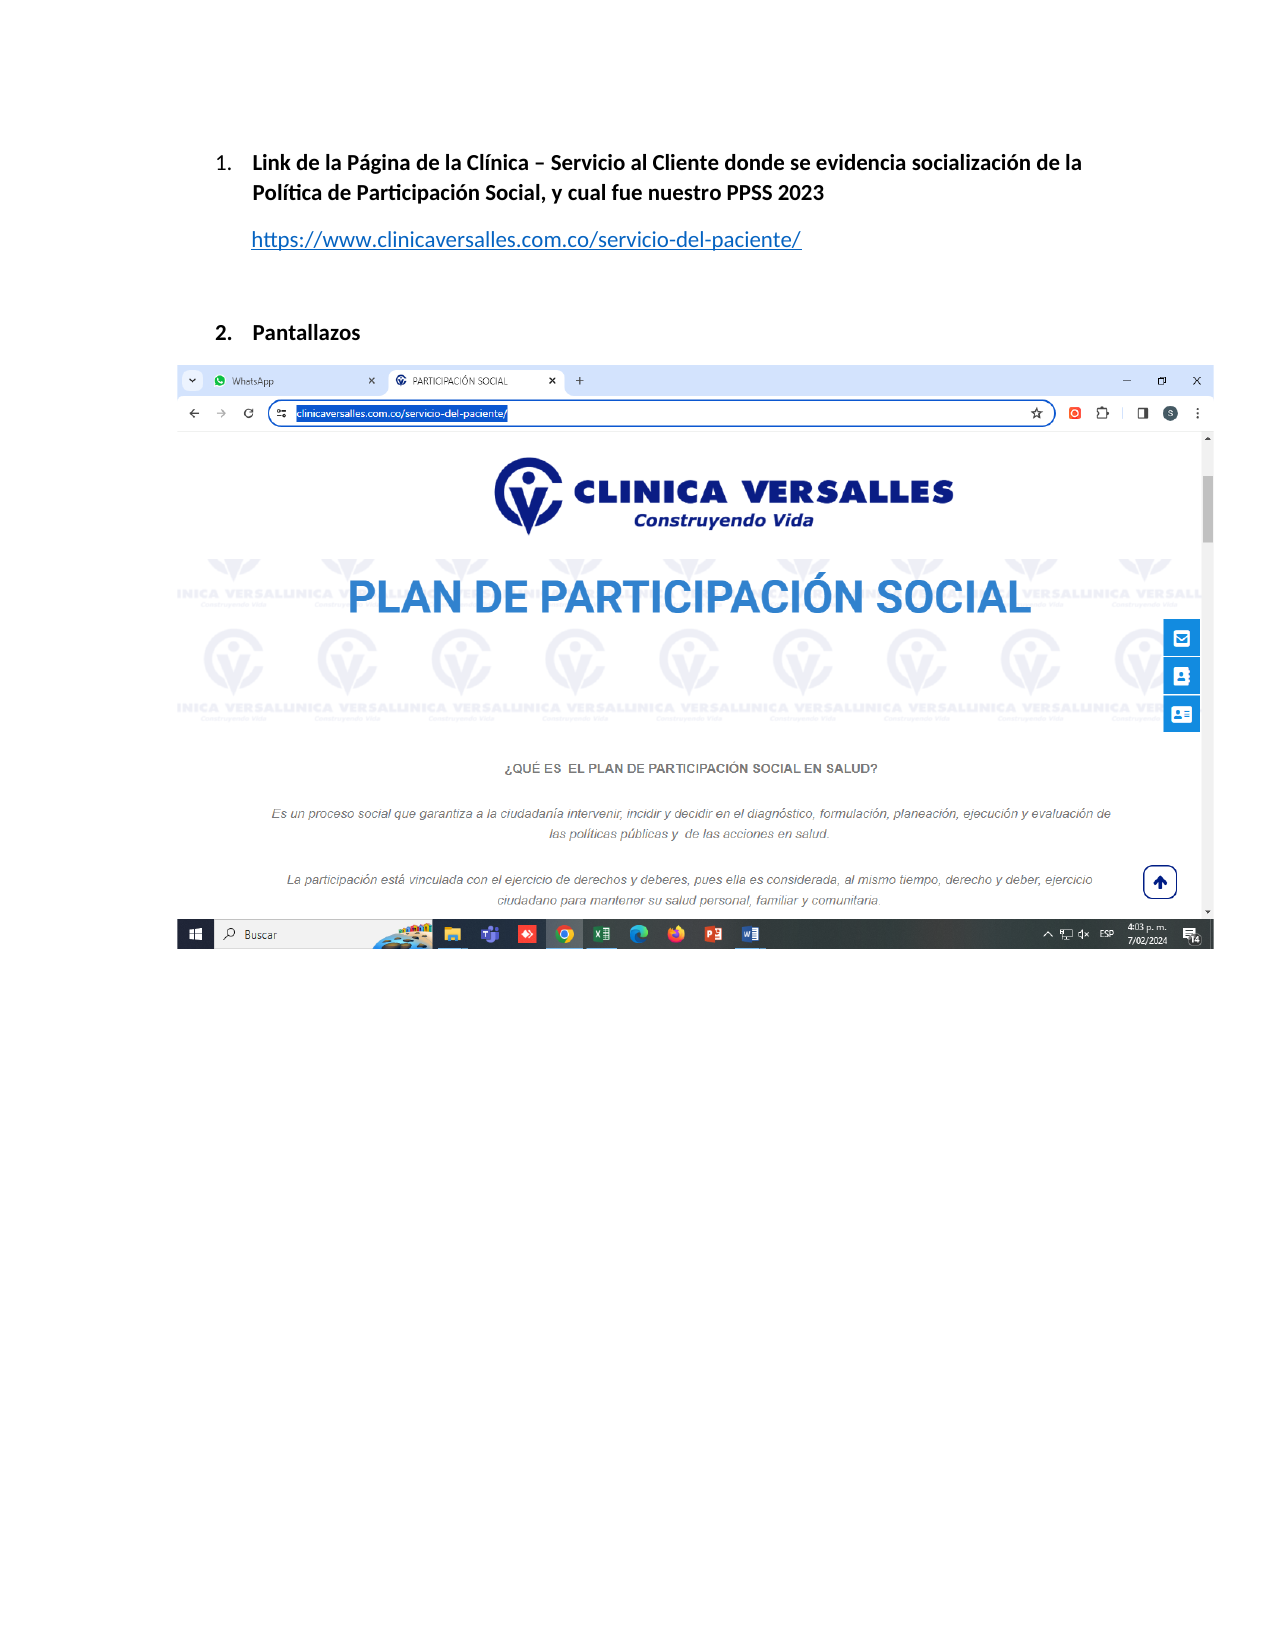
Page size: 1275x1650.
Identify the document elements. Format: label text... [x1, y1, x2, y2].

text https://www.clinicaversalles.com.co/servicio-del-paciente/ [177, 225, 1098, 253]
picture [177, 365, 1214, 949]
list Pantallazos [215, 318, 1098, 346]
list Link de la Página de la Clínica – Servicio al Cliente donde se evidencia socialización de la Política de Participación Social, y cual fue nuestro PPSS 2023 [215, 148, 1098, 206]
